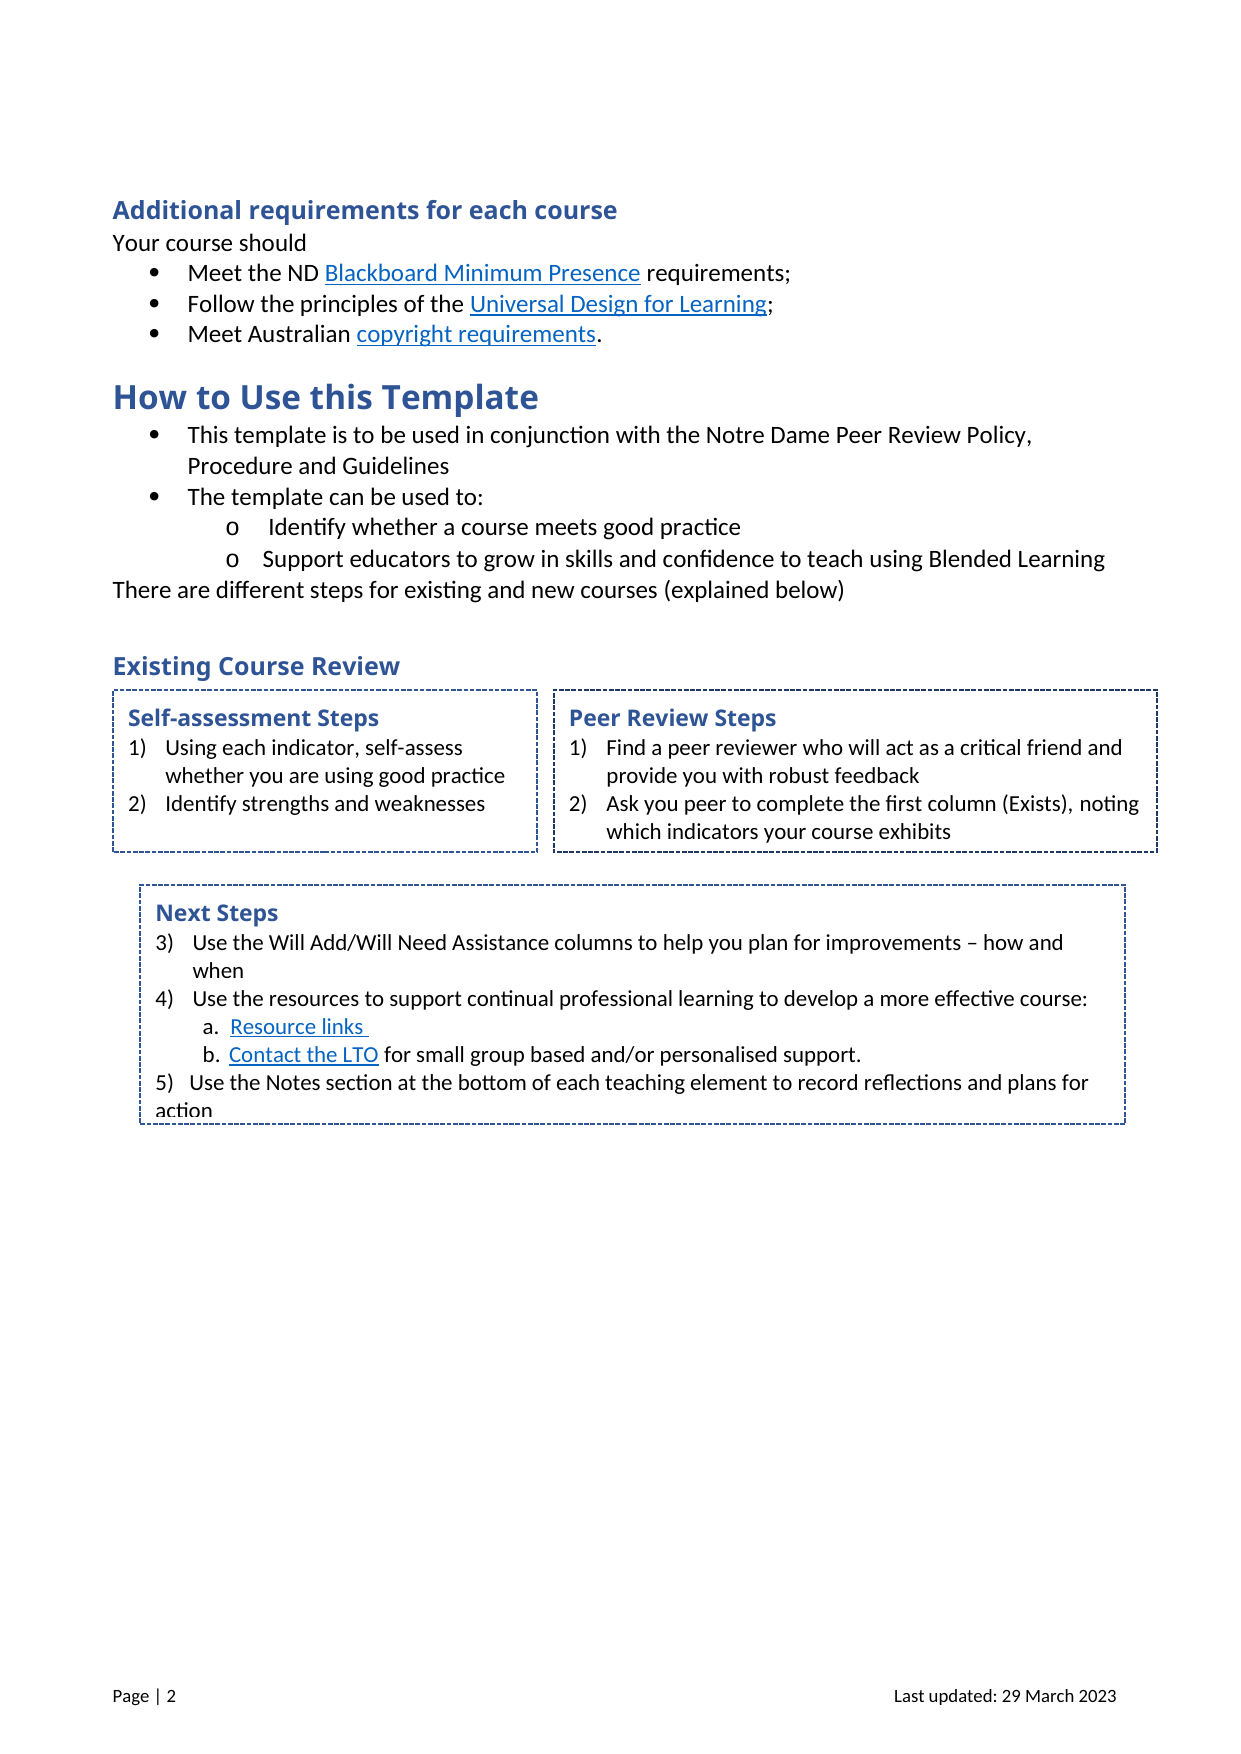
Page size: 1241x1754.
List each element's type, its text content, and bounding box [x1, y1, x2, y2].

text Your course should [112, 227, 1128, 258]
list Meet the ND Blackboard Minimum Presence requirements; [150, 258, 1128, 288]
list Meet Australian copyright requirements. [150, 319, 1128, 349]
list This template is to be used in conjunction with the Notre Dame Peer Review Policy, Procedure and Guidelines [150, 419, 1128, 481]
text There are different steps for existing and new courses (explained below) [112, 575, 1128, 605]
subtitle How to Use this Template [112, 374, 1128, 419]
list Identify whether a course meets good practice [225, 511, 1128, 543]
list The template can be used to: [150, 481, 1128, 511]
subtitle Existing Course Review [112, 648, 1128, 682]
list Follow the principles of the Universal Design for Learning; [150, 288, 1128, 319]
list Support educators to grow in skills and confidence to teach using Blended Learning [225, 543, 1128, 575]
subtitle Additional requirements for each course [112, 193, 1128, 227]
